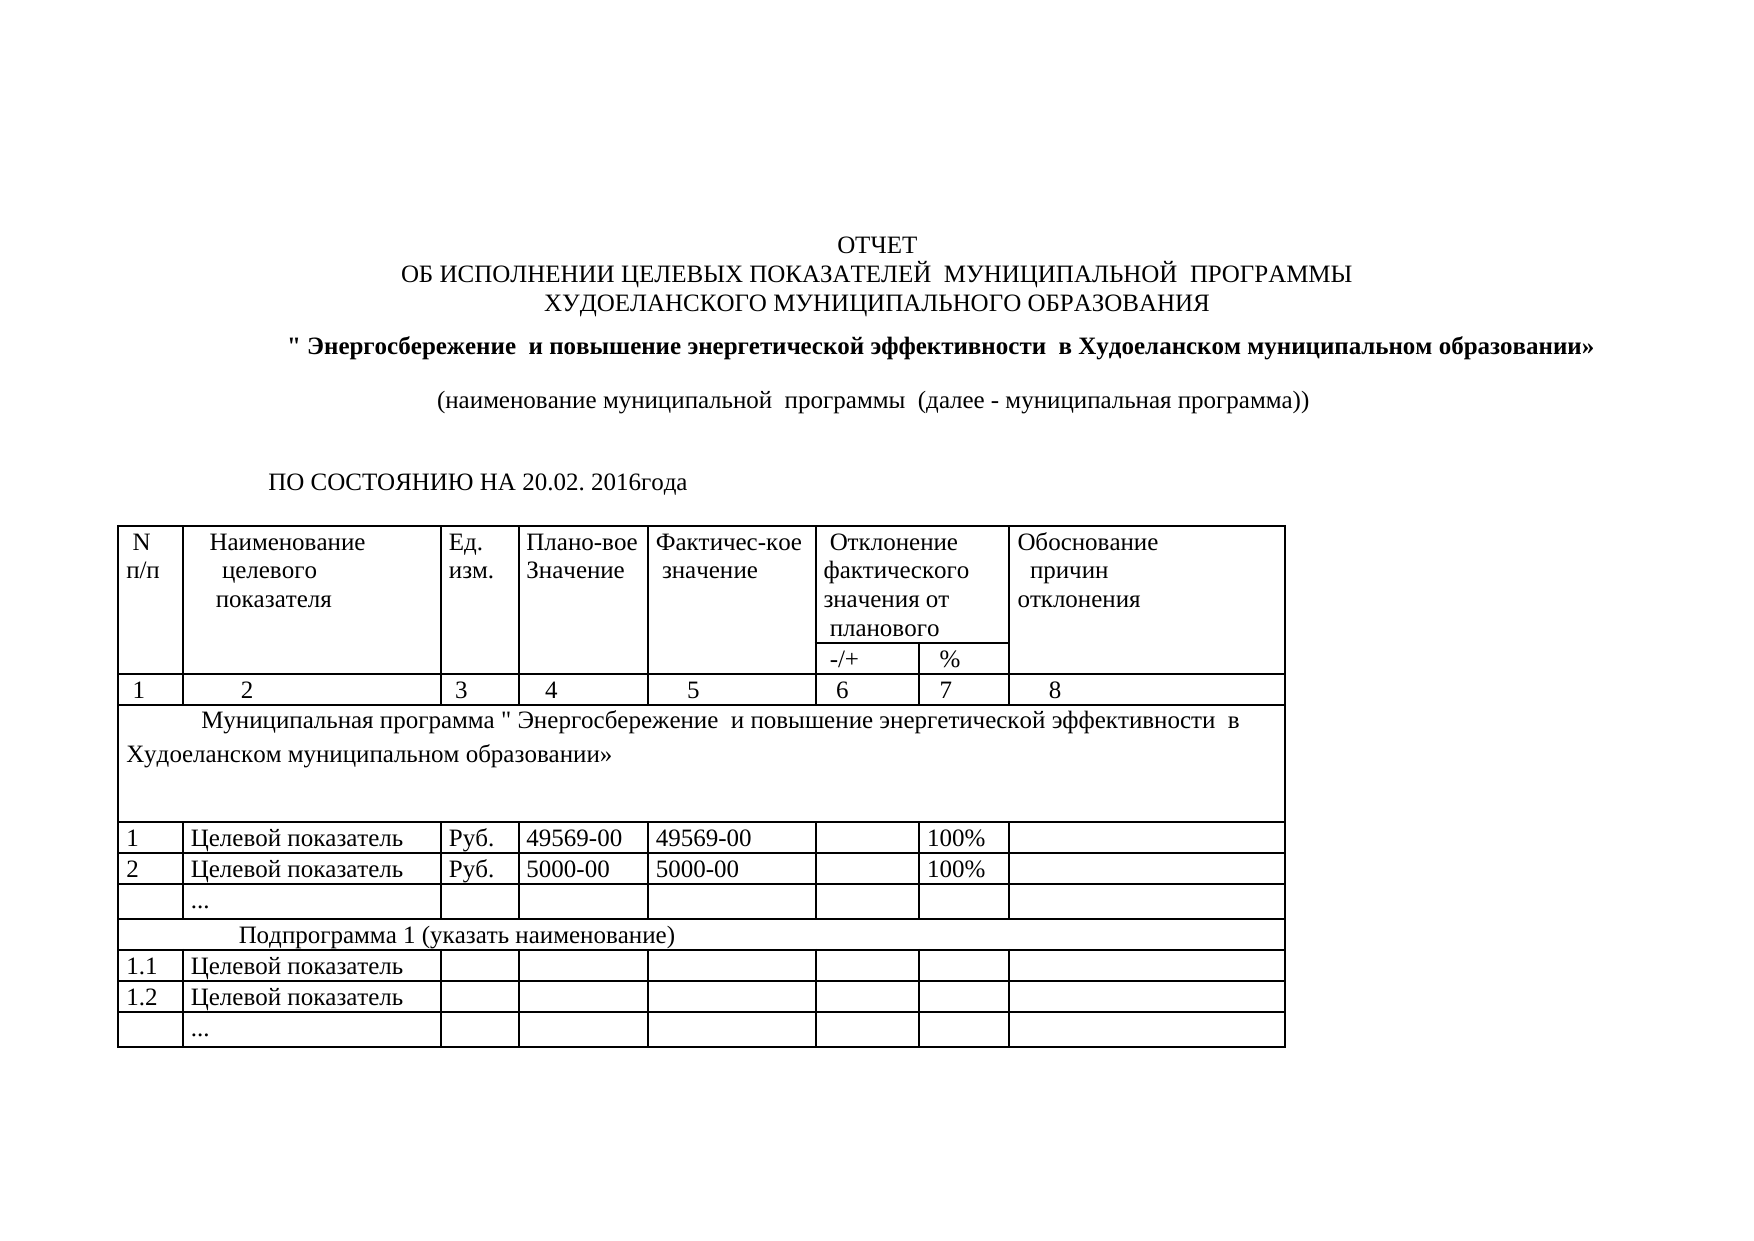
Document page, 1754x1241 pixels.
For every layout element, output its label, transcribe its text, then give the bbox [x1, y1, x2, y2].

text (наименование муниципальной программы (далее - муниципальная программа)) [118, 385, 1636, 413]
table_header Наименование целевого показателя [184, 527, 440, 673]
table_cell [920, 951, 1008, 980]
table_header Обоснование причин отклонения [1010, 527, 1284, 673]
table_cell [119, 1013, 182, 1046]
table_cell 5000-00 [520, 854, 647, 883]
table_cell [520, 885, 647, 918]
table_cell 1.2 [119, 982, 182, 1011]
table_cell 7 [920, 675, 1008, 703]
table_cell [442, 951, 518, 980]
table_cell Целевой показатель [184, 823, 440, 852]
table_cell 5 [649, 675, 815, 703]
table_cell [520, 1013, 647, 1046]
table_cell [817, 823, 918, 852]
table_cell Целевой показатель [184, 951, 440, 980]
table_cell Целевой показатель [184, 982, 440, 1011]
table_cell [649, 885, 815, 918]
table_cell 3 [442, 675, 518, 703]
table_cell 8 [1010, 675, 1284, 703]
table_cell Муниципальная программа " Энергосбережение и повышение энергетической эффективности в Худоеланском муниципальном образовании» [119, 706, 1284, 821]
table_cell [442, 885, 518, 918]
table_cell [817, 885, 918, 918]
table_header N п/п [119, 527, 182, 673]
table_cell % [920, 644, 1008, 673]
table_cell [649, 951, 815, 980]
table_cell Целевой показатель [184, 854, 440, 883]
table_cell [817, 982, 918, 1011]
text ОБ ИСПОЛНЕНИИ ЦЕЛЕВЫХ ПОКАЗАТЕЛЕЙ МУНИЦИПАЛЬНОЙ ПРОГРАММЫ [118, 259, 1636, 288]
table_cell 2 [184, 675, 440, 703]
table_cell 49569-00 [649, 823, 815, 852]
table_cell [649, 982, 815, 1011]
table_cell [442, 982, 518, 1011]
table_header Фактичес-кое значение [649, 527, 815, 673]
table_cell 1 [119, 675, 182, 703]
table_cell [920, 885, 1008, 918]
table_cell 2 [119, 854, 182, 883]
table_cell 6 [817, 675, 918, 703]
table_cell [442, 1013, 518, 1046]
table_cell ... [184, 885, 440, 918]
table_cell [920, 1013, 1008, 1046]
text ПО СОСТОЯНИЮ НА 20.02. 2016года [118, 467, 1636, 496]
table_cell [1010, 854, 1284, 883]
text ХУДОЕЛАНСКОГО МУНИЦИПАЛЬНОГО ОБРАЗОВАНИЯ [118, 288, 1636, 316]
table_cell [119, 885, 182, 918]
table_cell 49569-00 [520, 823, 647, 852]
table_cell [1010, 823, 1284, 852]
table_cell [520, 951, 647, 980]
table_cell Подпрограмма 1 (указать наименование) [119, 920, 1284, 949]
table_cell [920, 982, 1008, 1011]
table_cell 5000-00 [649, 854, 815, 883]
text ОТЧЕТ [118, 230, 1636, 259]
table_cell Руб. [442, 854, 518, 883]
table_cell [1010, 1013, 1284, 1046]
table_cell 1 [119, 823, 182, 852]
table_cell 4 [520, 675, 647, 703]
table_cell [1010, 951, 1284, 980]
table_header Плано-вое Значение [520, 527, 647, 673]
table_cell 100% [920, 854, 1008, 883]
table_cell 100% [920, 823, 1008, 852]
table_cell Руб. [442, 823, 518, 852]
table_cell [649, 1013, 815, 1046]
table_header Ед. изм. [442, 527, 518, 673]
table_cell [817, 854, 918, 883]
table_cell -/+ [817, 644, 918, 673]
table_cell ... [184, 1013, 440, 1046]
table_cell [817, 951, 918, 980]
table_cell [1010, 885, 1284, 918]
table_cell [520, 982, 647, 1011]
table_cell 1.1 [119, 951, 182, 980]
table_cell [1010, 982, 1284, 1011]
table_header Отклонение фактического значения от планового [817, 527, 1008, 642]
text " Энергосбережение и повышение энергетической эффективности в Худоеланском муниципальном образовании» [118, 331, 1636, 359]
table_cell [817, 1013, 918, 1046]
